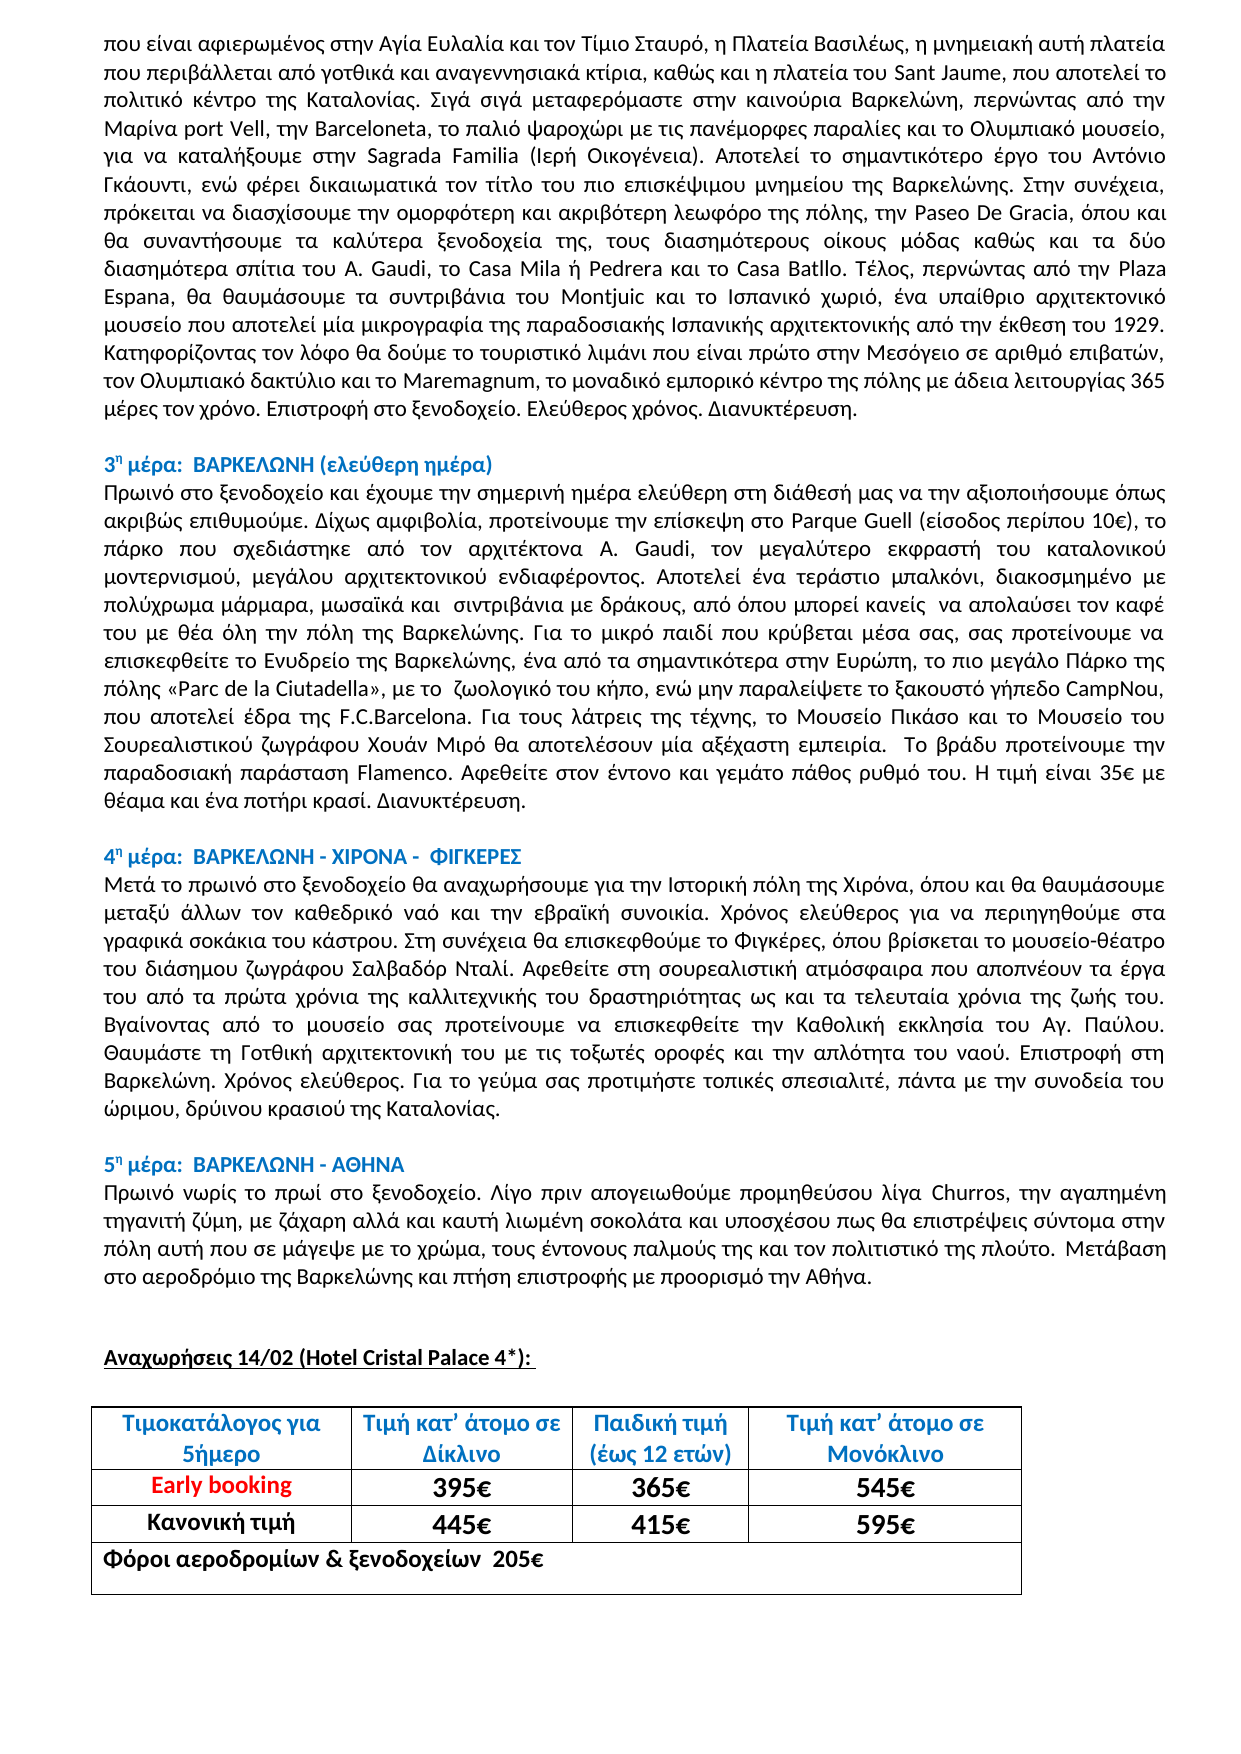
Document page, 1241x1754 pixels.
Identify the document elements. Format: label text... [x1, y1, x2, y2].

table_cell Κανονική τιμή [92, 1506, 351, 1542]
text Αναχωρήσεις 14/02 (Hotel Cristal Palace 4*): [103, 1343, 1167, 1372]
table_cell 445€ [352, 1506, 572, 1542]
text 5η μέρα: ΒΑΡΚΕΛΩΝΗ - ΑΘΗΝΑ [103, 1150, 1167, 1178]
table_cell 595€ [749, 1506, 1021, 1542]
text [103, 29, 1167, 422]
text Πρωινό νωρίς το πρωί στο ξενοδοχείο. Λίγο πριν απογειωθούμε προμηθεύσου λίγα Churros, την αγαπημένη τηγανιτή ζύμη, με ζάχαρη αλλά και καυτή λιωμένη σοκολάτα και υποσχέσου πως θα επιστρέψεις σύντομα στην πόλη αυτή που σε μάγεψε με το χρώμα, τους έντονους παλμούς της και τον πολιτιστικό της πλούτο. Μετάβαση στο αεροδρόμιο της Βαρκελώνης και πτήση επιστροφής με προορισμό την Αθήνα. [103, 1178, 1167, 1291]
table_cell Φόροι αεροδρομίων & ξενοδοχείων 205€ [92, 1543, 1021, 1594]
text Πρωινό στο ξενοδοχείο και έχουμε την σημερινή ημέρα ελεύθερη στη διάθεσή μας να την αξιοποιήσουμε όπως ακριβώς επιθυμούμε. Δίχως αμφιβολία, προτείνουμε την επίσκεψη στο Parque Guell (είσοδος περίπου 10€), το πάρκο που σχεδιάστηκε από τον αρχιτέκτονα A. Gaudi, τον μεγαλύτερο εκφραστή του καταλονικού μοντερνισμού, μεγάλου αρχιτεκτονικού ενδιαφέροντος. Αποτελεί ένα τεράστιο μπαλκόνι, διακοσμημένο με πολύχρωμα μάρμαρα, μωσαϊκά και σιντριβάνια με δράκους, από όπου μπορεί κανείς να απολαύσει τον καφέ του με θέα όλη την πόλη της Βαρκελώνης. Για το μικρό παιδί που κρύβεται μέσα σας, σας προτείνουμε να επισκεφθείτε το Ενυδρείο της Βαρκελώνης, ένα από τα σημαντικότερα στην Ευρώπη, το πιο μεγάλο Πάρκο της πόλης «Parc de la Ciutadella», με το ζωολογικό του κήπο, ενώ μην παραλείψετε το ξακουστό γήπεδο CampNou, που αποτελεί έδρα της F.C.Barcelona. Για τους λάτρεις της τέχνης, το Μουσείο Πικάσο και το Μουσείο του Σουρεαλιστικού ζωγράφου Χουάν Μιρό θα αποτελέσουν μία αξέχαστη εμπειρία. Το βράδυ προτείνουμε την παραδοσιακή παράσταση Flamenco. Αφεθείτε στον έντονο και γεμάτο πάθος ρυθμό του. Η τιμή είναι 35€ με θέαμα και ένα ποτήρι κρασί. Διανυκτέρευση. [103, 478, 1167, 814]
table_header Τιμή κατ’ άτομο σε Μονόκλινο [749, 1408, 1021, 1468]
table_cell 415€ [573, 1506, 748, 1542]
table_cell 545€ [749, 1470, 1021, 1505]
table_header Παιδική τιμή (έως 12 ετών) [573, 1408, 748, 1468]
table_header Τιμοκατάλογος για 5ήμερο [92, 1408, 351, 1468]
table_cell Early booking [92, 1470, 351, 1505]
table_cell 365€ [573, 1470, 748, 1505]
table_cell 395€ [352, 1470, 572, 1505]
text Μετά το πρωινό στο ξενοδοχείο θα αναχωρήσουμε για την Ιστορική πόλη της Χιρόνα, όπου και θα θαυμάσουμε μεταξύ άλλων τον καθεδρικό ναό και την εβραϊκή συνοικία. Χρόνος ελεύθερος για να περιηγηθούμε στα γραφικά σοκάκια του κάστρου. Στη συνέχεια θα επισκεφθούμε το Φιγκέρες, όπου βρίσκεται το μουσείο-θέατρο του διάσημου ζωγράφου Σαλβαδόρ Νταλί. Αφεθείτε στη σουρεαλιστική ατμόσφαιρα που αποπνέουν τα έργα του από τα πρώτα χρόνια της καλλιτεχνικής του δραστηριότητας ως και τα τελευταία χρόνια της ζωής του. Βγαίνοντας από το μουσείο σας προτείνουμε να επισκεφθείτε την Καθολική εκκλησία του Αγ. Παύλου. Θαυμάστε τη Γοτθική αρχιτεκτονική του με τις τοξωτές οροφές και την απλότητα του ναού. Επιστροφή στη Βαρκελώνη. Χρόνος ελεύθερος. Για το γεύμα σας προτιμήστε τοπικές σπεσιαλιτέ, πάντα με την συνοδεία του ώριμου, δρύινου κρασιού της Καταλονίας. [103, 870, 1167, 1122]
text 4η μέρα: ΒΑΡΚΕΛΩΝΗ - ΧΙΡΟΝΑ - ΦΙΓΚΕΡΕΣ [103, 842, 1167, 870]
table_header Τιμή κατ’ άτομο σε Δίκλινο [352, 1408, 572, 1468]
text 3η μέρα: ΒΑΡΚΕΛΩΝΗ (ελεύθερη ημέρα) [103, 450, 1167, 478]
